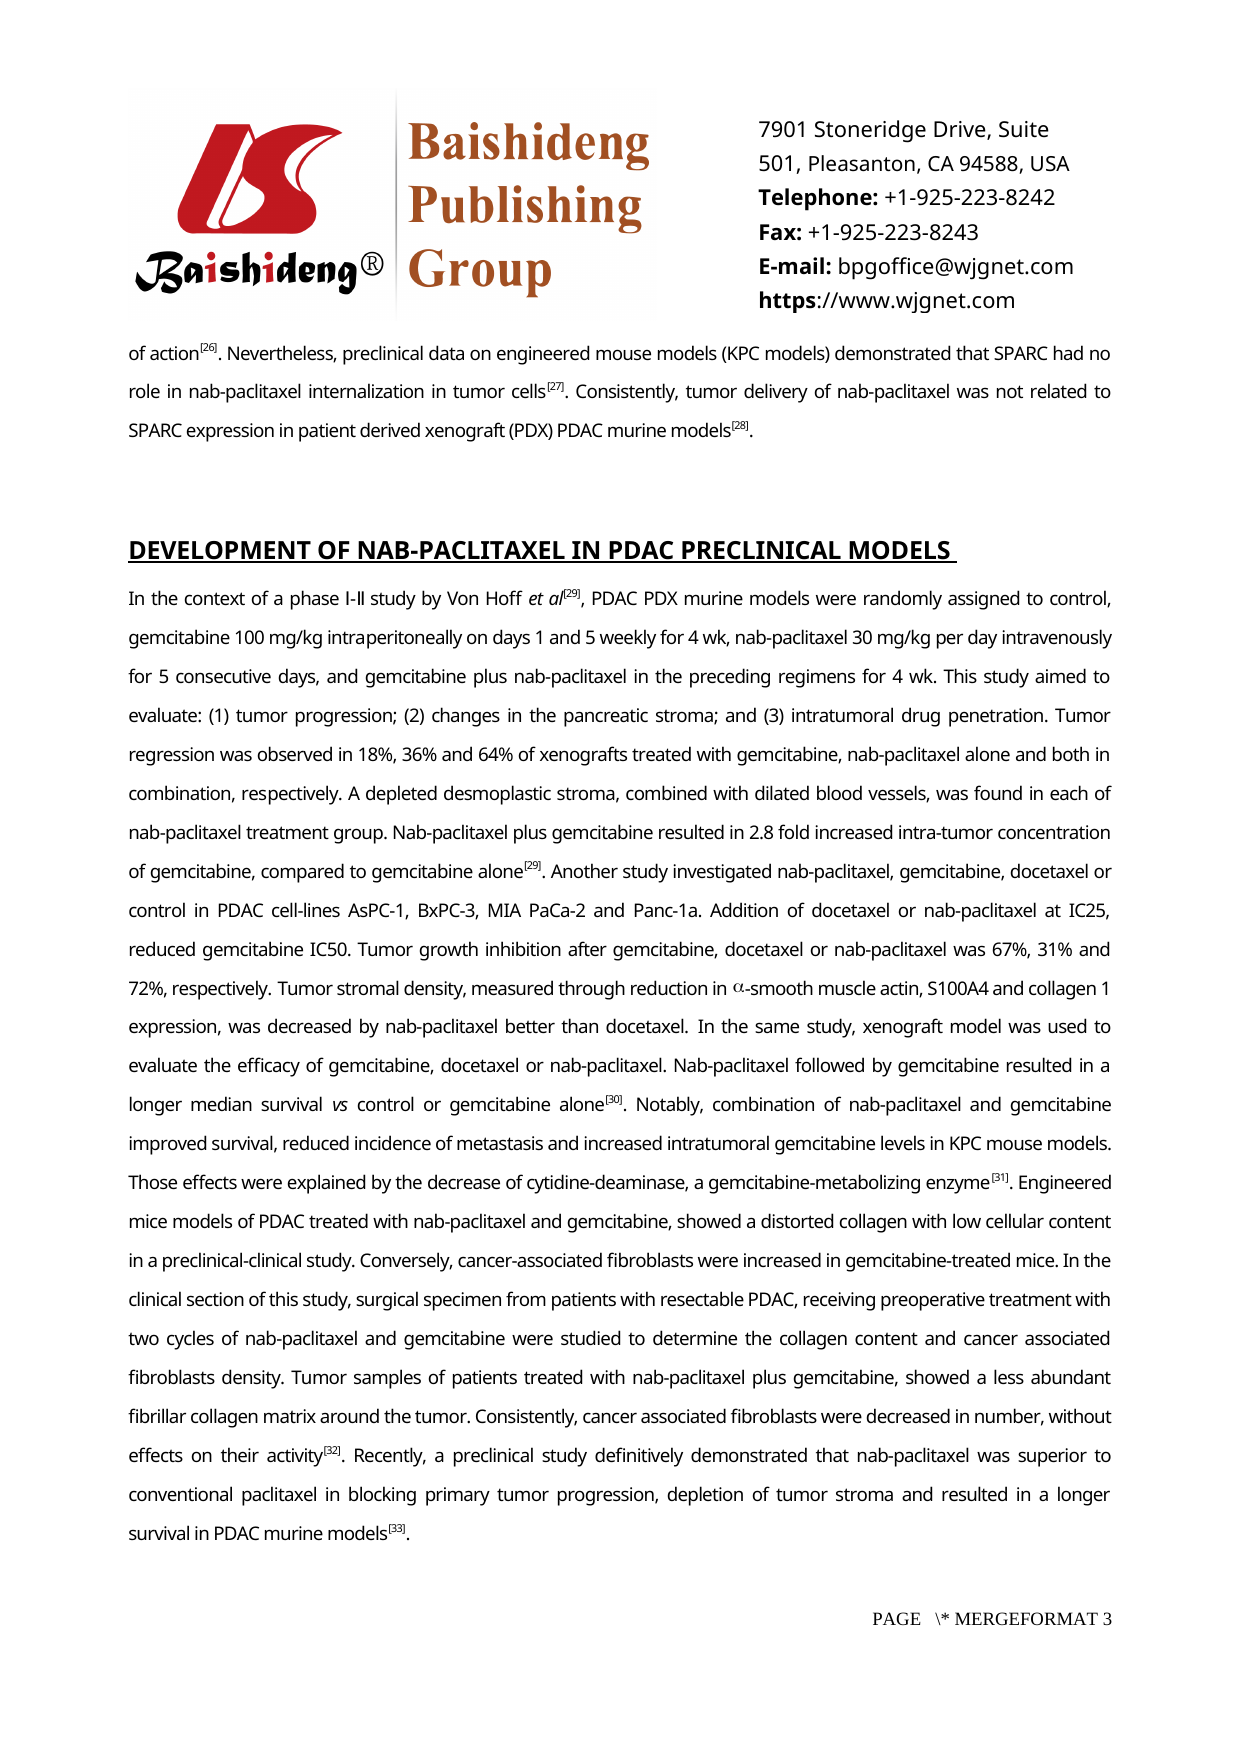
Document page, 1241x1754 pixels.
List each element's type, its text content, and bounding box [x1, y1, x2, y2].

picture [128, 88, 658, 321]
text In the context of a phase Ⅰ-Ⅱ study by Von Hoff et al[29], PDAC PDX murine models were randomly assigned to control, gemcitabine 100 mg/kg intraperitoneally on days 1 and 5 weekly for 4 wk, nab-paclitaxel 30 mg/kg per day intravenously for 5 consecutive days, and gemcitabine plus nab-paclitaxel in the preceding regimens for 4 wk. This study aimed to evaluate: (1) tumor progression; (2) changes in the pancreatic stroma; and (3) intratumoral drug penetration. Tumor regression was observed in 18%, 36% and 64% of xenografts treated with gemcitabine, nab-paclitaxel alone and both in combination, respectively. A depleted desmoplastic stroma, combined with dilated blood vessels, was found in each of nab-paclitaxel treatment group. Nab-paclitaxel plus gemcitabine resulted in 2.8 fold increased intra-tumor concentration of gemcitabine, compared to gemcitabine alone[29]. Another study investigated nab-paclitaxel, gemcitabine, docetaxel or control in PDAC cell-lines AsPC-1, BxPC-3, MIA PaCa-2 and Panc-1a. Addition of docetaxel or nab-paclitaxel at IC25, reduced gemcitabine IC50. Tumor growth inhibition after gemcitabine, docetaxel or nab-paclitaxel was 67%, 31% and 72%, respectively. Tumor stromal density, measured through reduction in -smooth muscle actin, S100A4 and collagen 1 expression, was decreased by nab-paclitaxel better than docetaxel. In the same study, xenograft model was used to evaluate the efficacy of gemcitabine, docetaxel or nab-paclitaxel. Nab-paclitaxel followed by gemcitabine resulted in a longer median survival vs control or gemcitabine alone[30]. Notably, combination of nab-paclitaxel and gemcitabine improved survival, reduced incidence of metastasis and increased intratumoral gemcitabine levels in KPC mouse models. Those effects were explained by the decrease of cytidine-deaminase, a gemcitabine-metabolizing enzyme[31]. Engineered mice models of PDAC treated with nab-paclitaxel and gemcitabine, showed a distorted collagen with low cellular content in a preclinical-clinical study. Conversely, cancer-associated fibroblasts were increased in gemcitabine-treated mice. In the clinical section of this study, surgical specimen from patients with resectable PDAC, receiving preoperative treatment with two cycles of nab-paclitaxel and gemcitabine were studied to determine the collagen content and cancer associated fibroblasts density. Tumor samples of patients treated with nab-paclitaxel plus gemcitabine, showed a less abundant fibrillar collagen matrix around the tumor. Consistently, cancer associated fibroblasts were decreased in number, without effects on their activity[32]. Recently, a preclinical study definitively demonstrated that nab-paclitaxel was superior to conventional paclitaxel in blocking primary tumor progression, depletion of tumor stroma and resulted in a longer survival in PDAC murine models[33]. [128, 582, 1112, 1549]
text DEVELOPMENT OF NAB-PACLITAXEL IN PDAC PRECLINICAL MODELS [128, 517, 1112, 582]
